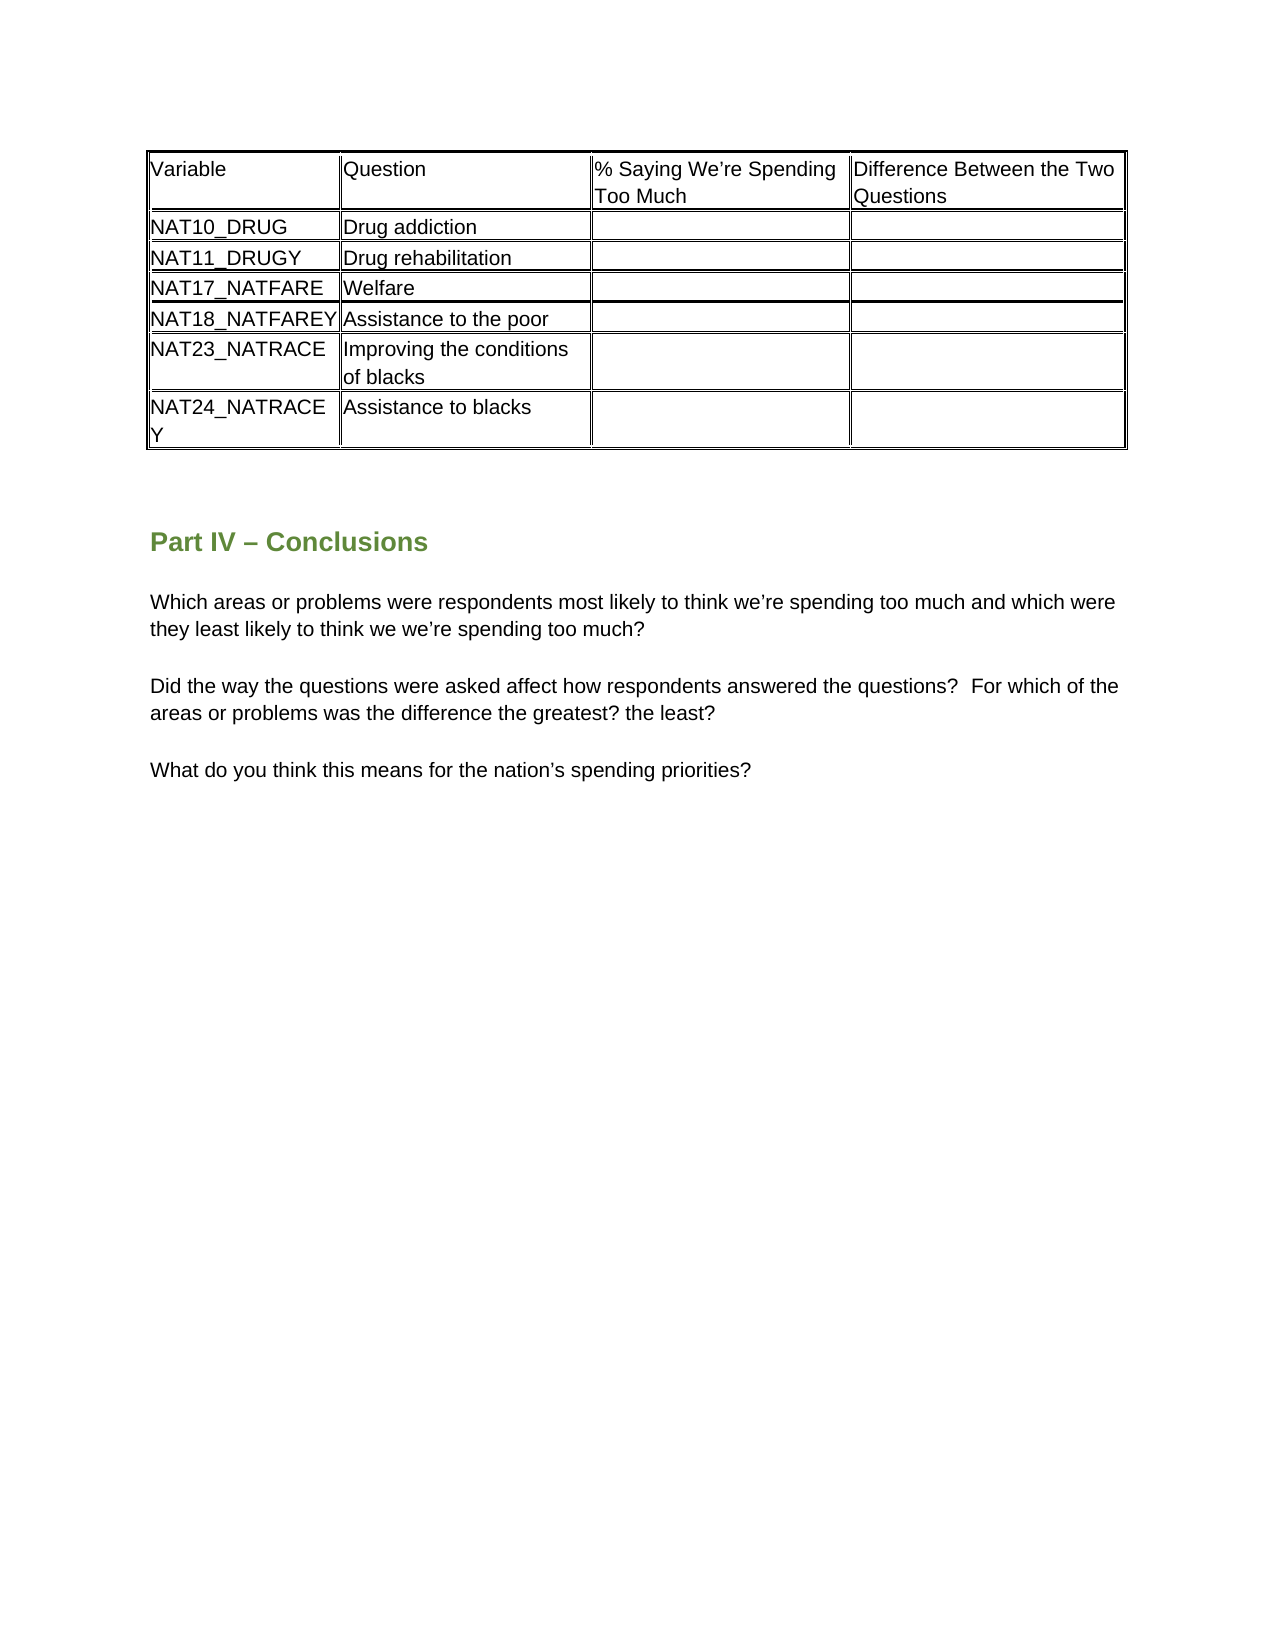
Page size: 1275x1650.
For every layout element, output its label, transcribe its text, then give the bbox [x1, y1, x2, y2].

table_cell Improving the conditions of blacks [342, 334, 590, 388]
table_cell Assistance to blacks [341, 392, 592, 447]
table_cell Drug addiction [342, 212, 590, 239]
table_cell NAT10_DRUG [150, 208, 339, 239]
table_cell NAT23_NATRACE [148, 331, 341, 388]
table_cell NAT11_DRUGY [148, 239, 341, 269]
table_header Difference Between the Two Questions [851, 153, 1124, 208]
text Did the way the questions were asked affect how respondents answered the questions? For which of the areas or problems was the difference the greatest? the least? [150, 670, 1125, 725]
table_cell [852, 269, 1125, 300]
table_header Variable [150, 153, 341, 208]
table_cell [593, 212, 849, 239]
text Part IV – Conclusions [150, 521, 1125, 557]
table_cell [592, 392, 851, 447]
table_cell Drug rehabilitation [342, 242, 590, 269]
table_cell [851, 389, 1125, 447]
table_cell NAT17_NATFARE [150, 269, 339, 300]
table_cell [851, 331, 1126, 388]
table_header Question [341, 153, 592, 208]
table_cell NAT24_NATRACEY [150, 389, 341, 447]
table_cell [852, 300, 1124, 331]
table_cell Welfare [342, 273, 590, 300]
table_header % Saying We’re Spending Too Much [592, 153, 851, 208]
table_cell NAT18_NATFAREY [150, 300, 339, 331]
table_cell [852, 208, 1125, 239]
text What do you think this means for the nation’s spending priorities? [150, 754, 1125, 782]
text Which areas or problems were respondents most likely to think we’re spending too much and which were they least likely to think we we’re spending too much? [150, 586, 1125, 641]
table_cell [593, 303, 849, 331]
table_cell [593, 242, 849, 269]
table_cell [593, 273, 849, 300]
table_cell [593, 334, 849, 388]
table_cell [851, 239, 1126, 269]
table_cell Assistance to the poor [342, 303, 590, 331]
